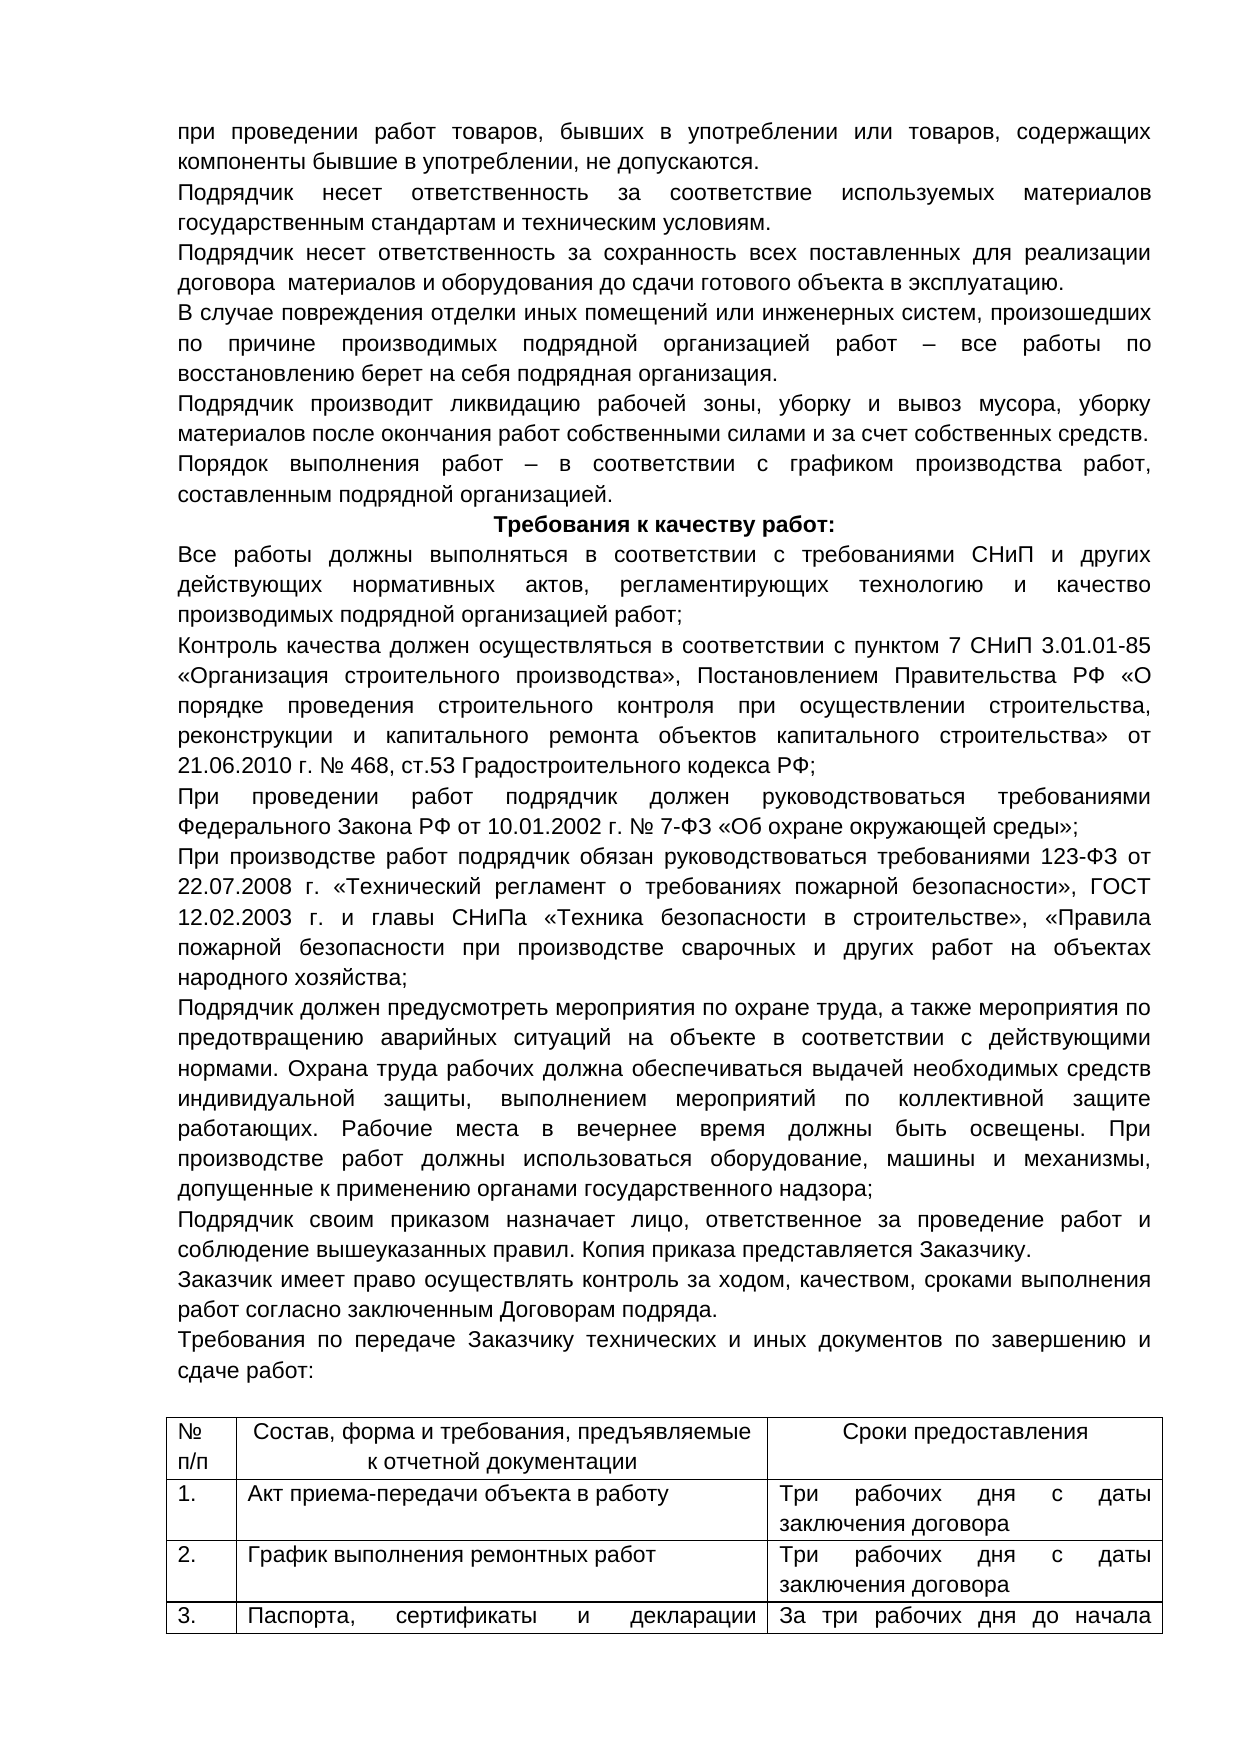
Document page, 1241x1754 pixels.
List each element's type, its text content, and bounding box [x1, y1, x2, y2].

text При проведении работ подрядчик должен руководствоваться требованиями Федерального Закона РФ от 10.01.2002 г. № 7-ФЗ «Об охране окружающей среды»; [177, 783, 1152, 839]
table_cell 1. [167, 1480, 236, 1540]
table_cell График выполнения ремонтных работ [237, 1541, 767, 1601]
table_cell Акт приема-передачи объекта в работу [237, 1480, 767, 1540]
table_cell 3. [167, 1603, 236, 1633]
table_header Сроки предоставления [768, 1418, 1162, 1478]
table_cell Три рабочих дня с даты заключения договора [768, 1480, 1162, 1540]
text Подрядчик производит ликвидацию рабочей зоны, уборку и вывоз мусора, уборку материалов после окончания работ собственными силами и за счет собственных средств. [177, 390, 1152, 447]
text В случае повреждения отделки иных помещений или инженерных систем, произошедших по причине производимых подрядной организацией работ – все работы по восстановлению берет на себя подрядная организация. [177, 299, 1152, 386]
table_header № п/п [167, 1418, 236, 1478]
text Заказчик имеет право осуществлять контроль за ходом, качеством, сроками выполнения работ согласно заключенным Договорам подряда. [177, 1266, 1152, 1323]
text Все работы должны выполняться в соответствии с требованиями СНиП и других действующих нормативных актов, регламентирующих технологию и качество производимых подрядной организацией работ; [177, 541, 1152, 628]
text Подрядчик несет ответственность за соответствие используемых материалов государственным стандартам и техническим условиям. [177, 178, 1152, 235]
text Подрядчик несет ответственность за сохранность всех поставленных для реализации договора материалов и оборудования до сдачи готового объекта в эксплуатацию. [177, 239, 1152, 296]
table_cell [237, 1603, 767, 1633]
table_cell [768, 1603, 1162, 1633]
text Требования по передаче Заказчику технических и иных документов по завершению и сдаче работ: [177, 1326, 1152, 1383]
text При производстве работ подрядчик обязан руководствоваться требованиями 123-ФЗ от 22.07.2008 г. «Технический регламент о требованиях пожарной безопасности», ГОСТ 12.02.2003 г. и главы СНиПа «Техника безопасности в строительстве», «Правила пожарной безопасности при производстве сварочных и других работ на объектах народного хозяйства; [177, 843, 1152, 990]
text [177, 118, 1152, 175]
text Подрядчик должен предусмотреть мероприятия по охране труда, а также мероприятия по предотвращению аварийных ситуаций на объекте в соответствии с действующими нормами. Охрана труда рабочих должна обеспечиваться выдачей необходимых средств индивидуальной защиты, выполнением мероприятий по коллективной защите работающих. Рабочие места в вечернее время должны быть освещены. При производстве работ должны использоваться оборудование, машины и механизмы, допущенные к применению органами государственного надзора; [177, 994, 1152, 1202]
table_header Состав, форма и требования, предъявляемые к отчетной документации [237, 1418, 767, 1478]
text Контроль качества должен осуществляться в соответствии с пунктом 7 СНиП 3.01.01-85 «Организация строительного производства», Постановлением Правительства РФ «О порядке проведения строительного контроля при осуществлении строительства, реконструкции и капитального ремонта объектов капитального строительства» от 21.06.2010 г. № 468, ст.53 Градостроительного кодекса РФ; [177, 632, 1152, 779]
table_cell Три рабочих дня с даты заключения договора [768, 1541, 1162, 1601]
table_cell 2. [167, 1541, 236, 1601]
text Подрядчик своим приказом назначает лицо, ответственное за проведение работ и соблюдение вышеуказанных правил. Копия приказа представляется Заказчику. [177, 1206, 1152, 1262]
text Порядок выполнения работ – в соответствии с графиком производства работ, составленным подрядной организацией. [177, 450, 1152, 507]
text Требования к качеству работ: [177, 511, 1152, 537]
